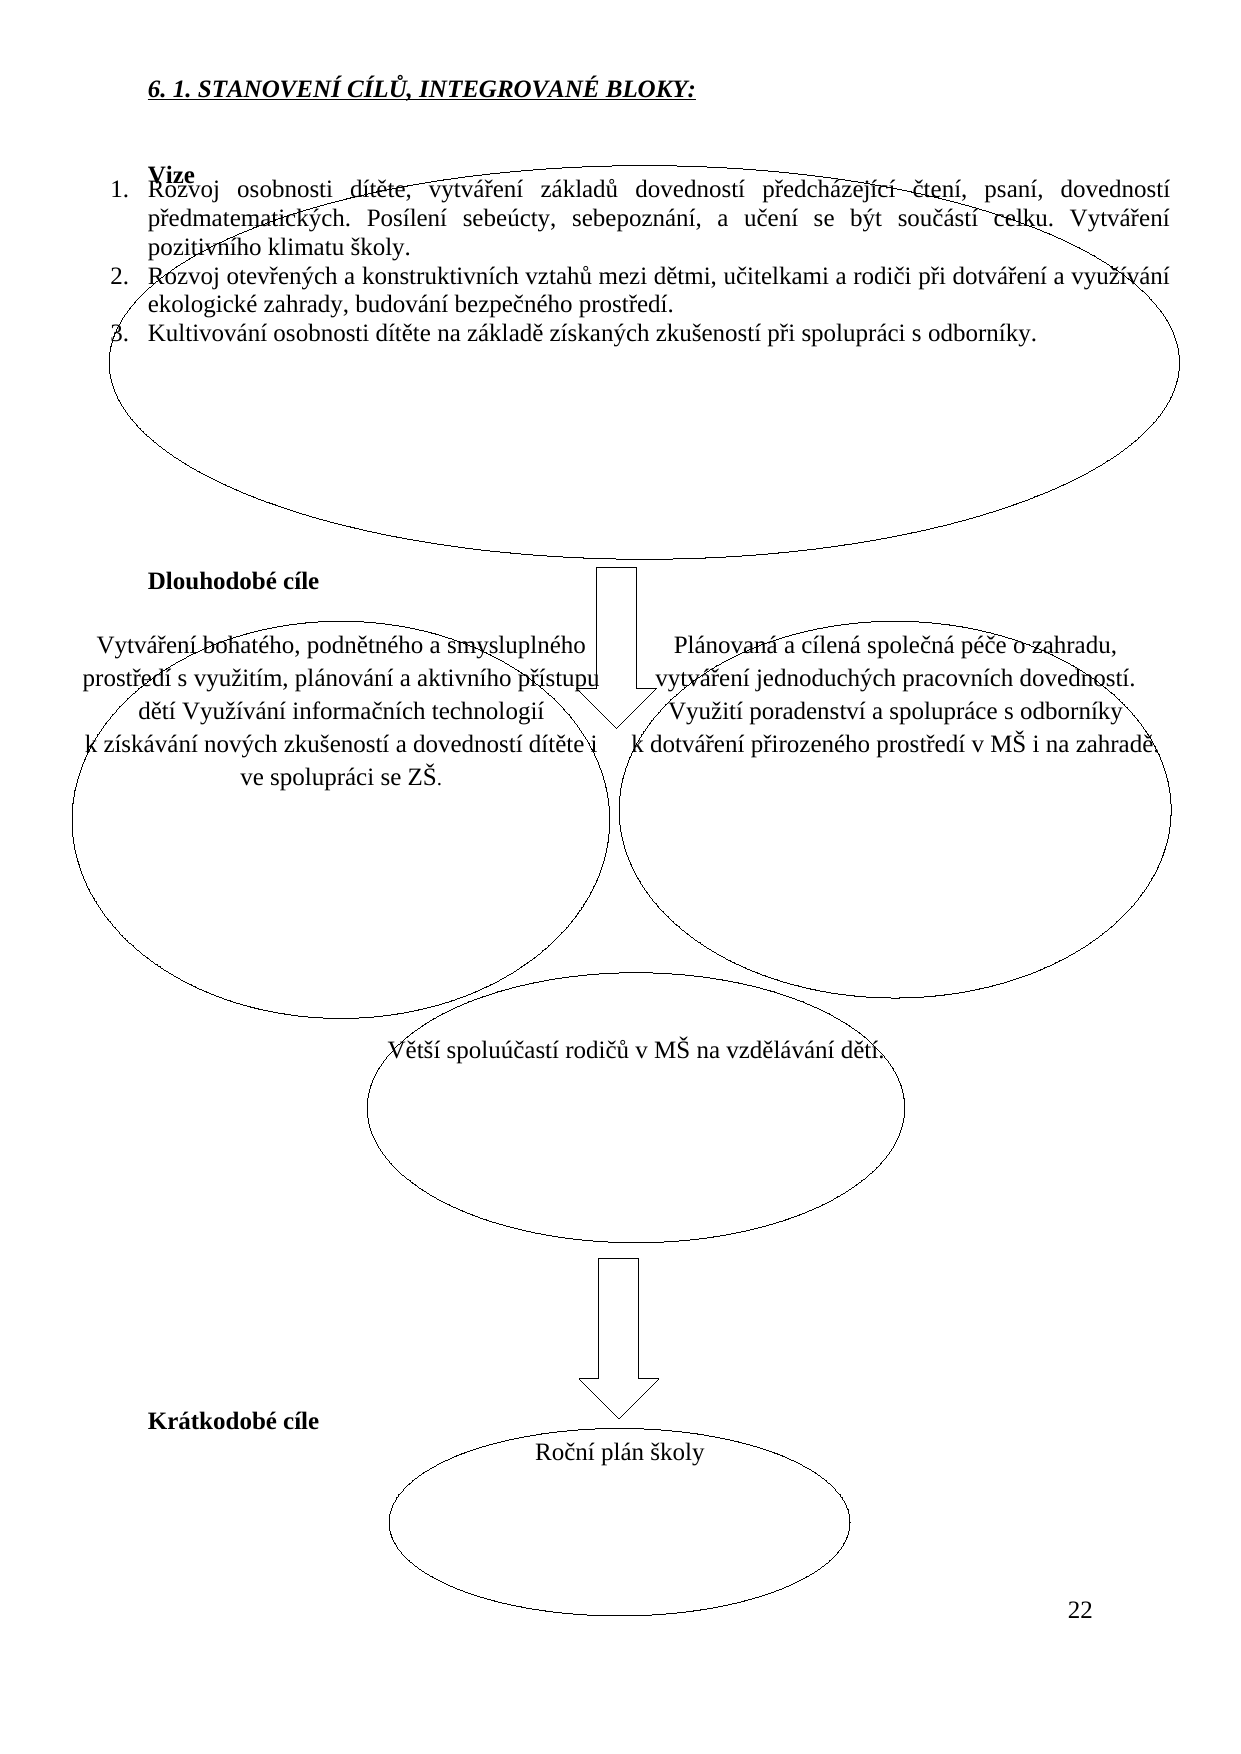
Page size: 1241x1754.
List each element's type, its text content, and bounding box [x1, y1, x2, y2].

subtitle 6. 1. STANOVENÍ CÍLŮ, INTEGROVANÉ BLOKY: [148, 74, 1093, 103]
text Krátkodobé cíle [148, 1406, 1093, 1435]
text Dlouhodobé cíle [148, 566, 1093, 594]
text Vize [148, 160, 1093, 189]
